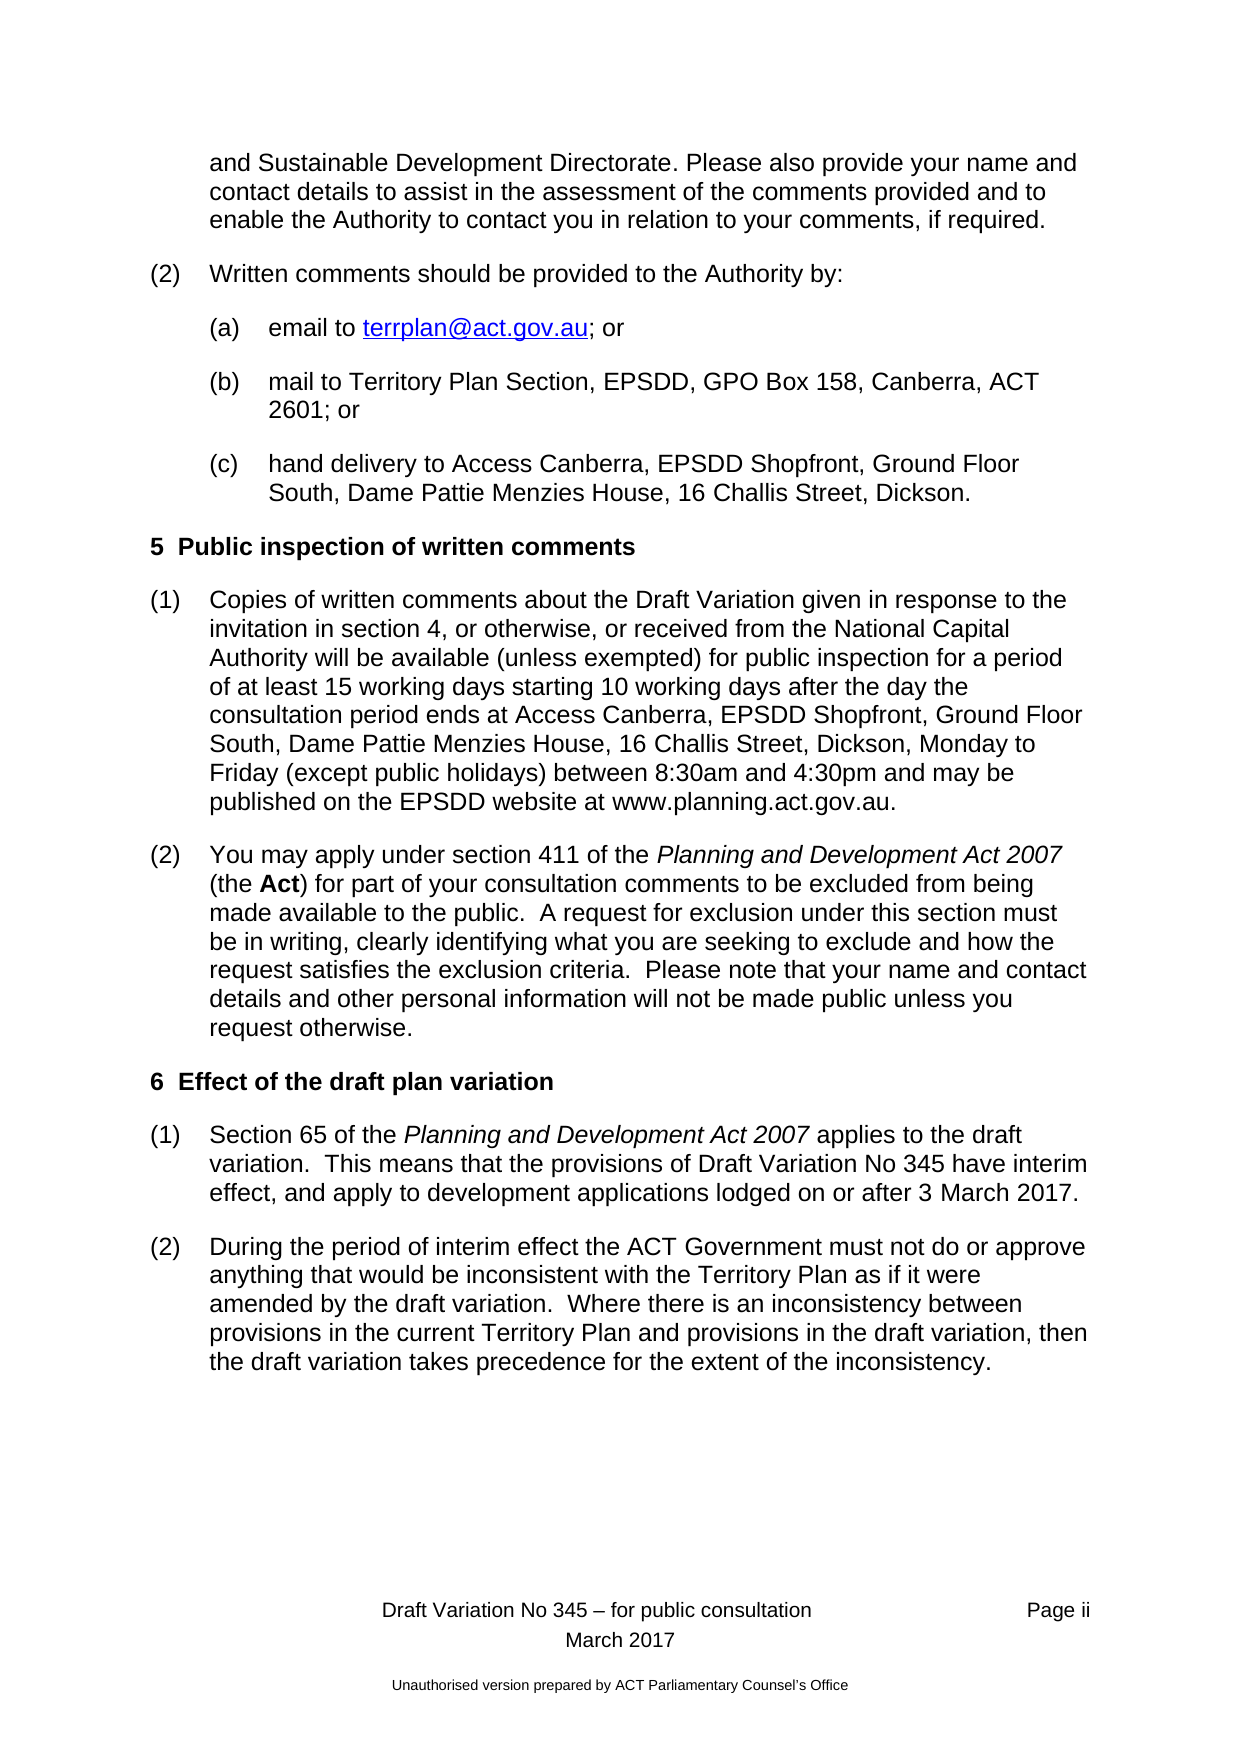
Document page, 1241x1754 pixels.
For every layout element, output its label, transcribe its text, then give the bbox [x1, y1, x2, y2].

list During the period of interim effect the ACT Government must not do or approve anything that would be inconsistent with the Territory Plan as if it were amended by the draft variation. Where there is an inconsistency between provisions in the current Territory Plan and provisions in the draft variation, then the draft variation takes precedence for the extent of the inconsistency. [150, 1231, 1090, 1375]
text 6 Effect of the draft plan variation [150, 1066, 1090, 1095]
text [150, 148, 1090, 234]
text (c) hand delivery to Access Canberra, EPSDD Shopfront, Ground Floor South, Dame Pattie Menzies House, 16 Challis Street, Dickson. [209, 449, 1090, 506]
text (a) email to terrplan@act.gov.au; or [209, 313, 1090, 341]
text (1) Copies of written comments about the Draft Variation given in response to the invitation in section 4, or otherwise, or received from the National Capital Authority will be available (unless exempted) for public inspection for a period of at least 15 working days starting 10 working days after the day the consultation period ends at Access Canberra, EPSDD Shopfront, Ground Floor South, Dame Pattie Menzies House, 16 Challis Street, Dickson, Monday to Friday (except public holidays) between 8:30am and 4:30pm and may be published on the EPSDD website at www.planning.act.gov.au. [150, 585, 1090, 815]
text (2) Written comments should be provided to the Authority by: [150, 259, 1090, 288]
text (2) You may apply under section 411 of the Planning and Development Act 2007 (the Act) for part of your consultation comments to be excluded from being made available to the public. A request for exclusion under this section must be in writing, clearly identifying what you are seeking to exclude and how the request satisfies the exclusion criteria. Please note that your name and contact details and other personal information will not be made public unless you request otherwise. [150, 840, 1090, 1041]
text (b) mail to Territory Plan Section, EPSDD, GPO Box 158, Canberra, ACT 2601; or [209, 366, 1090, 424]
list Section 65 of the Planning and Development Act 2007 applies to the draft variation. This means that the provisions of Draft Variation No 345 have interim effect, and apply to development applications lodged on or after 3 March 2017. [150, 1120, 1090, 1206]
text 5 Public inspection of written comments [150, 531, 1090, 560]
